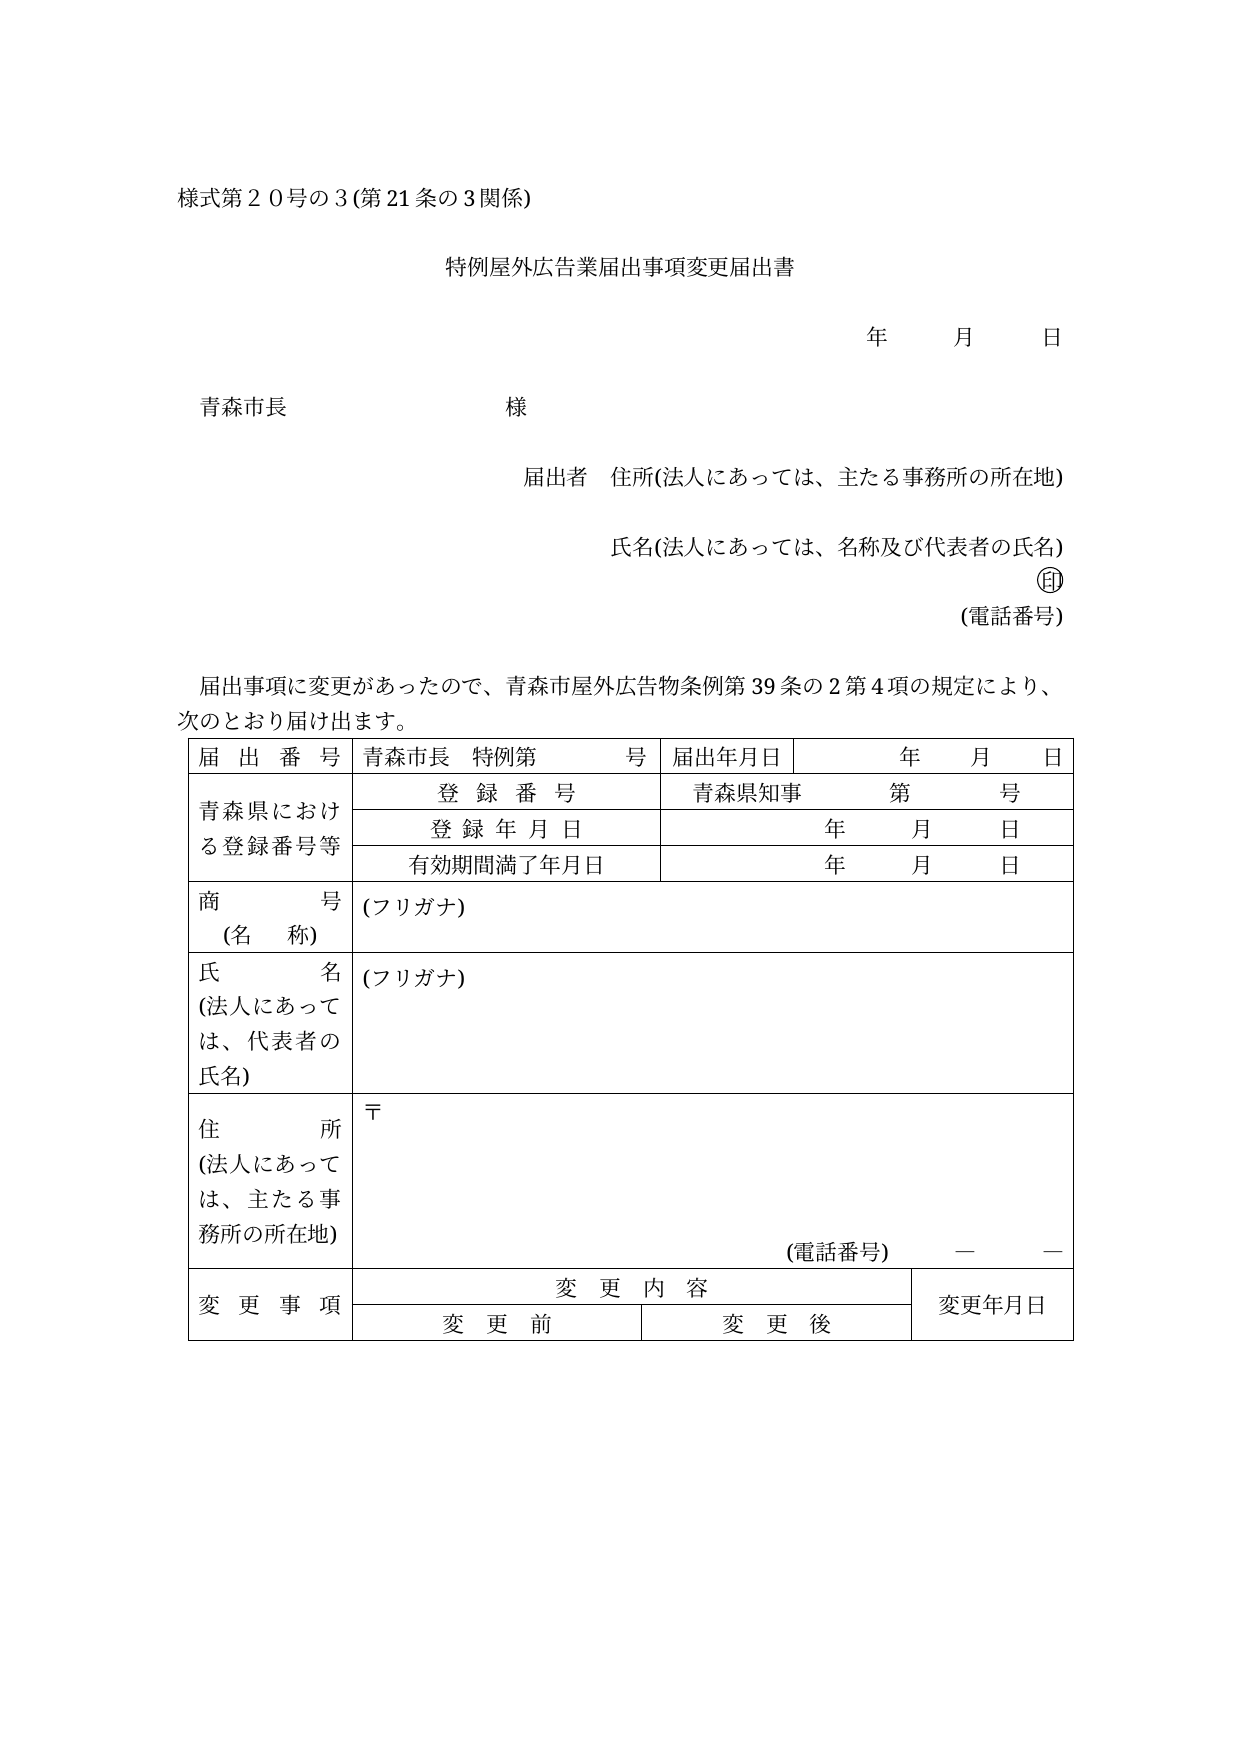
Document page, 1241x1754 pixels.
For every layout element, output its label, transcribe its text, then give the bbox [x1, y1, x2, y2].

table_cell 住所 (法人にあっては、主たる事務所の所在地) [189, 1094, 352, 1268]
text 年 月 日 [177, 319, 1063, 353]
table_cell 変更前 [353, 1305, 641, 1340]
table_cell 年 月 日 [661, 810, 1073, 845]
table_cell 〒 (電話番号) ― ― [353, 1094, 1073, 1268]
text 届出者 住所(法人にあっては、主たる事務所の所在地) [177, 458, 1063, 493]
table_cell (フリガナ) [353, 953, 1073, 1093]
table_cell 氏名 (法人にあっては、代表者の氏名) [189, 953, 352, 1093]
text 青森市長 様 [177, 388, 1063, 423]
table_cell 年 月 日 [661, 846, 1073, 881]
table_cell (フリガナ) [353, 882, 1073, 952]
table_header 届出年月日 [661, 739, 793, 773]
table_cell 登録年月日 [353, 810, 660, 845]
table_cell 有効期間満了年月日 [353, 846, 660, 881]
text 特例屋外広告業届出事項変更届出書 [177, 249, 1063, 284]
table_cell 商号 (名称) [189, 882, 352, 952]
table_header 年 月 日 [794, 739, 1073, 773]
table_cell 青森県知事 第 号 [661, 774, 1073, 809]
table_cell 青森県における登録番号等 [189, 774, 352, 881]
table_cell 変更事項 [189, 1269, 352, 1340]
text 届出事項に変更があったので、青森市屋外広告物条例第39条の2第4項の規定により、次のとおり届け出ます。 [177, 668, 1063, 737]
text 様式第２０号の３(第21条の3関係) [177, 179, 1063, 214]
table_cell 変更内容 [353, 1269, 911, 1304]
table_cell 変更後 [642, 1305, 911, 1340]
table_cell 登録番号 [353, 774, 660, 809]
table_cell 変更年月日 [912, 1269, 1073, 1340]
text (電話番号) [177, 598, 1063, 633]
text 印 [177, 563, 1063, 598]
text 氏名(法人にあっては、名称及び代表者の氏名) [177, 528, 1063, 563]
table_header 届出番号 [189, 739, 352, 773]
table_header 青森市長 特例第 号 [353, 739, 660, 773]
